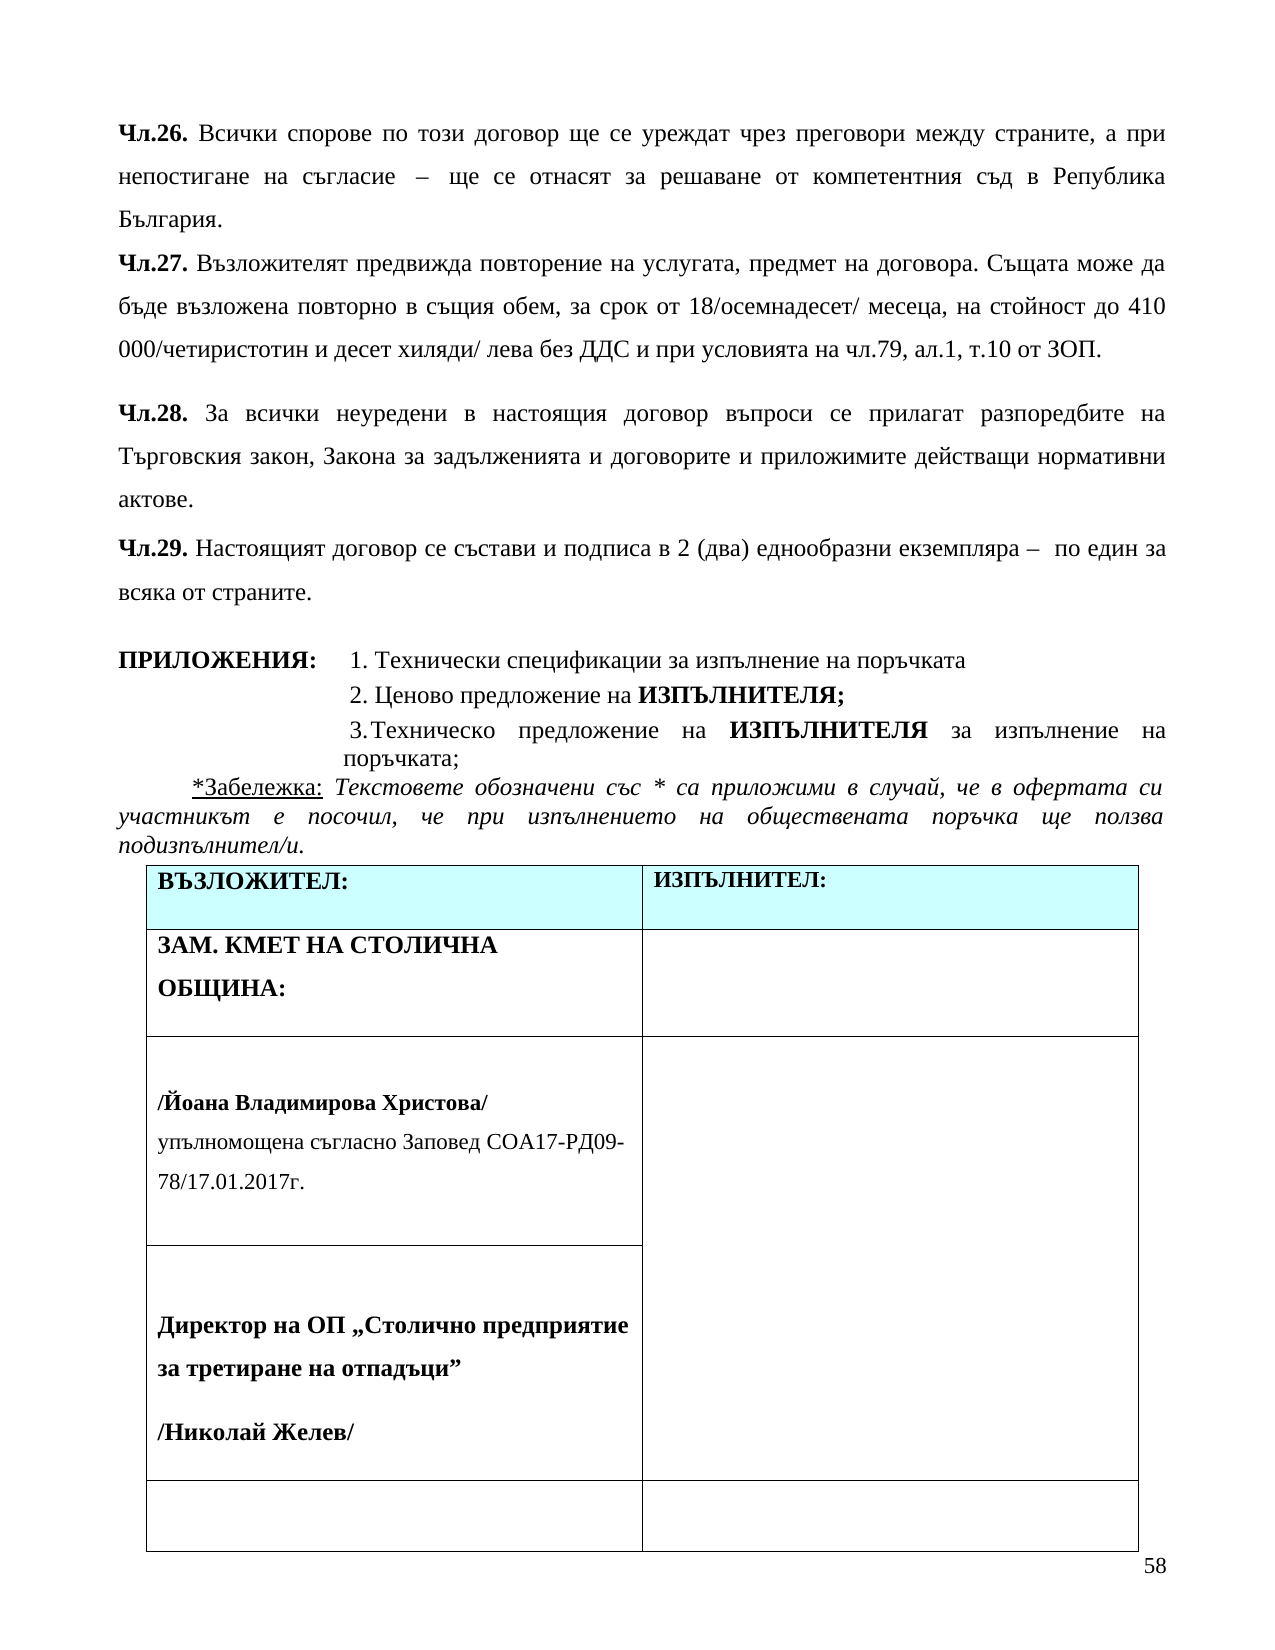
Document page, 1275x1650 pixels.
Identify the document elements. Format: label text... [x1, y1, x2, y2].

text Чл.28. За всички неуредени в настоящия договор въпроси се прилагат разпоредбите на Търговския закон, Закона за задълженията и договорите и приложимите действащи нормативни актове. [118, 398, 1167, 513]
text Приложения: 1. Технически спецификации за изпълнение на поръчката [118, 645, 1167, 673]
table_cell ЗАМ. КМЕТ НА СТОЛИЧНА ОБЩИНА: [147, 930, 642, 1036]
text 3. Техническо предложение на ИЗПЪЛНИТЕЛЯ за изпълнение на поръчката; [343, 715, 1167, 772]
text Чл.27. Възложителят предвижда повторение на услугата, предмет на договора. Същата може да бъде възложена повторно в същия обем, за срок от 18/осемнадесет/ месеца, на стойност до 410 000/четиристотин и десет хиляди/ лева без ДДС и при условията на чл.79, ал.1, т.10 от ЗОП. [118, 248, 1167, 363]
table_cell Директор на ОП „Столично предприятие за третиране на отпадъци” /Николай Желев/ [147, 1246, 642, 1480]
text *Забележка: Текстовете обозначени със * са приложими в случай, че в офертата си участникът е посочил, че при изпълнението на обществената поръчка ще ползва подизпълнител/и. [118, 772, 1167, 858]
table_cell [643, 1481, 1138, 1551]
table_header ВЪЗЛОЖИТЕЛ: [147, 866, 642, 929]
text Чл.26. Всички спорове по този договор ще се уреждат чрез преговори между страните, а при непостигане на съгласие – ще се отнасят за решаване от компетентния съд в Република България. [118, 118, 1167, 233]
table_cell [643, 1037, 1138, 1480]
text 2. Ценово предложение на ИЗПЪЛНИТЕЛЯ; [118, 680, 1167, 708]
table_cell [643, 930, 1138, 1036]
text Чл.29. Настоящият договор се състави и подписа в 2 (два) еднообразни екземпляра – по един за всяка от страните. [118, 533, 1167, 605]
table_header ИЗПЪЛНИТЕЛ: [643, 866, 1138, 929]
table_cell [147, 1481, 642, 1551]
table_cell /Йоана Владимирова Христова/ упълномощена съгласно Заповед СОА17-РД09-78/17.01.2017г. [147, 1037, 642, 1245]
